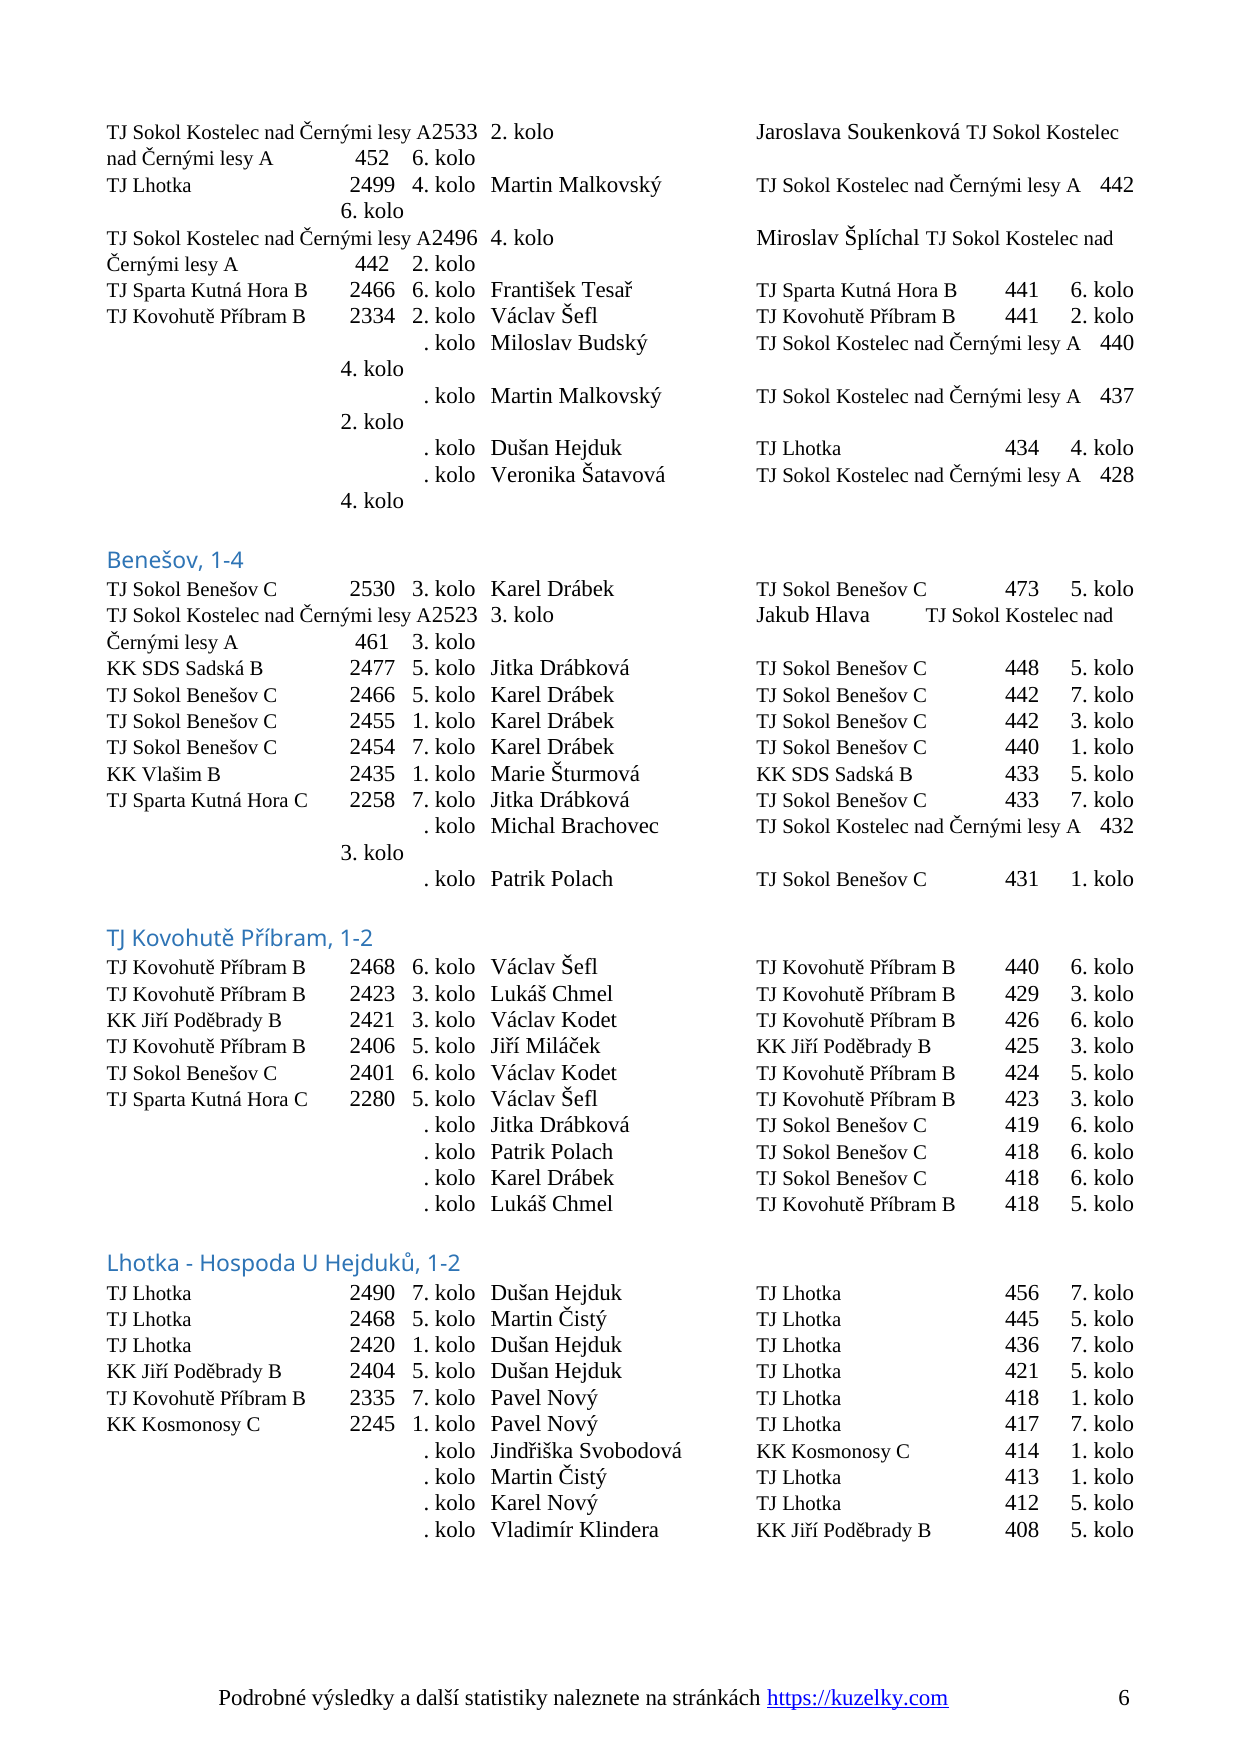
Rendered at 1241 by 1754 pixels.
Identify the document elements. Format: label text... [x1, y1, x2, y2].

text TJ Kovohutě Příbram B 2468 6. kolo Václav Šefl TJ Kovohutě Příbram B 440 6. kolo [106, 953, 1134, 979]
text TJ Sokol Benešov C 2530 3. kolo Karel Drábek TJ Sokol Benešov C 473 5. kolo [106, 575, 1134, 602]
text KK Vlašim B 2435 1. kolo Marie Šturmová KK SDS Sadská B 433 5. kolo [106, 760, 1134, 786]
text TJ Sparta Kutná Hora C 2280 5. kolo Václav Šefl TJ Kovohutě Příbram B 423 3. kolo [106, 1085, 1134, 1111]
text . kolo Karel Nový TJ Lhotka 412 5. kolo [106, 1489, 1134, 1516]
text . kolo Karel Drábek TJ Sokol Benešov C 418 6. kolo [106, 1164, 1134, 1190]
text . kolo Veronika Šatavová TJ Sokol Kostelec nad Černými lesy A 428 4. kolo [106, 461, 1134, 513]
text TJ Sokol Kostelec nad Černými lesy A 2496 4. kolo Miroslav Šplíchal TJ Sokol Kostelec nad Černými lesy A 442 2. kolo [106, 223, 1134, 276]
text TJ Sokol Benešov C 2454 7. kolo Karel Drábek TJ Sokol Benešov C 440 1. kolo [106, 733, 1134, 760]
text . kolo Dušan Hejduk TJ Lhotka 434 4. kolo [106, 434, 1134, 461]
text TJ Kovohutě Příbram B 2406 5. kolo Jiří Miláček KK Jiří Poděbrady B 425 3. kolo [106, 1032, 1134, 1059]
text TJ Kovohutě Příbram B 2423 3. kolo Lukáš Chmel TJ Kovohutě Příbram B 429 3. kolo [106, 979, 1134, 1006]
text TJ Kovohutě Příbram B 2335 7. kolo Pavel Nový TJ Lhotka 418 1. kolo [106, 1384, 1134, 1410]
text TJ Lhotka 2468 5. kolo Martin Čistý TJ Lhotka 445 5. kolo [106, 1305, 1134, 1331]
text TJ Sokol Benešov C 2401 6. kolo Václav Kodet TJ Kovohutě Příbram B 424 5. kolo [106, 1059, 1134, 1085]
text TJ Sokol Benešov C 2455 1. kolo Karel Drábek TJ Sokol Benešov C 442 3. kolo [106, 707, 1134, 733]
text KK Jiří Poděbrady B 2404 5. kolo Dušan Hejduk TJ Lhotka 421 5. kolo [106, 1358, 1134, 1384]
text TJ Sparta Kutná Hora B 2466 6. kolo František Tesař TJ Sparta Kutná Hora B 441 6. kolo [106, 276, 1134, 303]
text . kolo Jitka Drábková TJ Sokol Benešov C 419 6. kolo [106, 1111, 1134, 1138]
text . kolo Patrik Polach TJ Sokol Benešov C 418 6. kolo [106, 1138, 1134, 1164]
text TJ Lhotka 2490 7. kolo Dušan Hejduk TJ Lhotka 456 7. kolo [106, 1278, 1134, 1305]
text TJ Sparta Kutná Hora C 2258 7. kolo Jitka Drábková TJ Sokol Benešov C 433 7. kolo [106, 786, 1134, 812]
text TJ Lhotka 2420 1. kolo Dušan Hejduk TJ Lhotka 436 7. kolo [106, 1331, 1134, 1358]
text . kolo Michal Brachovec TJ Sokol Kostelec nad Černými lesy A 432 3. kolo [106, 812, 1134, 865]
text . kolo Vladimír Klindera KK Jiří Poděbrady B 408 5. kolo [106, 1516, 1134, 1542]
text KK Kosmonosy C 2245 1. kolo Pavel Nový TJ Lhotka 417 7. kolo [106, 1410, 1134, 1437]
text . kolo Jindřiška Svobodová KK Kosmonosy C 414 1. kolo [106, 1437, 1134, 1463]
subtitle Benešov, 1-4 [106, 544, 1134, 575]
text KK SDS Sadská B 2477 5. kolo Jitka Drábková TJ Sokol Benešov C 448 5. kolo [106, 654, 1134, 681]
text . kolo Lukáš Chmel TJ Kovohutě Příbram B 418 5. kolo [106, 1190, 1134, 1217]
text . kolo Martin Malkovský TJ Sokol Kostelec nad Černými lesy A 437 2. kolo [106, 382, 1134, 434]
text TJ Lhotka 2499 4. kolo Martin Malkovský TJ Sokol Kostelec nad Černými lesy A 442 6. kolo [106, 171, 1134, 223]
text TJ Kovohutě Příbram B 2334 2. kolo Václav Šefl TJ Kovohutě Příbram B 441 2. kolo [106, 303, 1134, 329]
text . kolo Patrik Polach TJ Sokol Benešov C 431 1. kolo [106, 865, 1134, 891]
text TJ Sokol Benešov C 2466 5. kolo Karel Drábek TJ Sokol Benešov C 442 7. kolo [106, 681, 1134, 707]
text KK Jiří Poděbrady B 2421 3. kolo Václav Kodet TJ Kovohutě Příbram B 426 6. kolo [106, 1006, 1134, 1032]
text TJ Sokol Kostelec nad Černými lesy A 2533 2. kolo Jaroslava Soukenková TJ Sokol Kostelec nad Černými lesy A 452 6. kolo [106, 118, 1134, 171]
subtitle TJ Kovohutě Příbram, 1-2 [106, 922, 1134, 953]
text . kolo Martin Čistý TJ Lhotka 413 1. kolo [106, 1463, 1134, 1489]
text TJ Sokol Kostelec nad Černými lesy A 2523 3. kolo Jakub Hlava TJ Sokol Kostelec nad Černými lesy A 461 3. kolo [106, 602, 1134, 654]
subtitle Lhotka - Hospoda U Hejduků, 1-2 [106, 1247, 1134, 1278]
text . kolo Miloslav Budský TJ Sokol Kostelec nad Černými lesy A 440 4. kolo [106, 329, 1134, 382]
